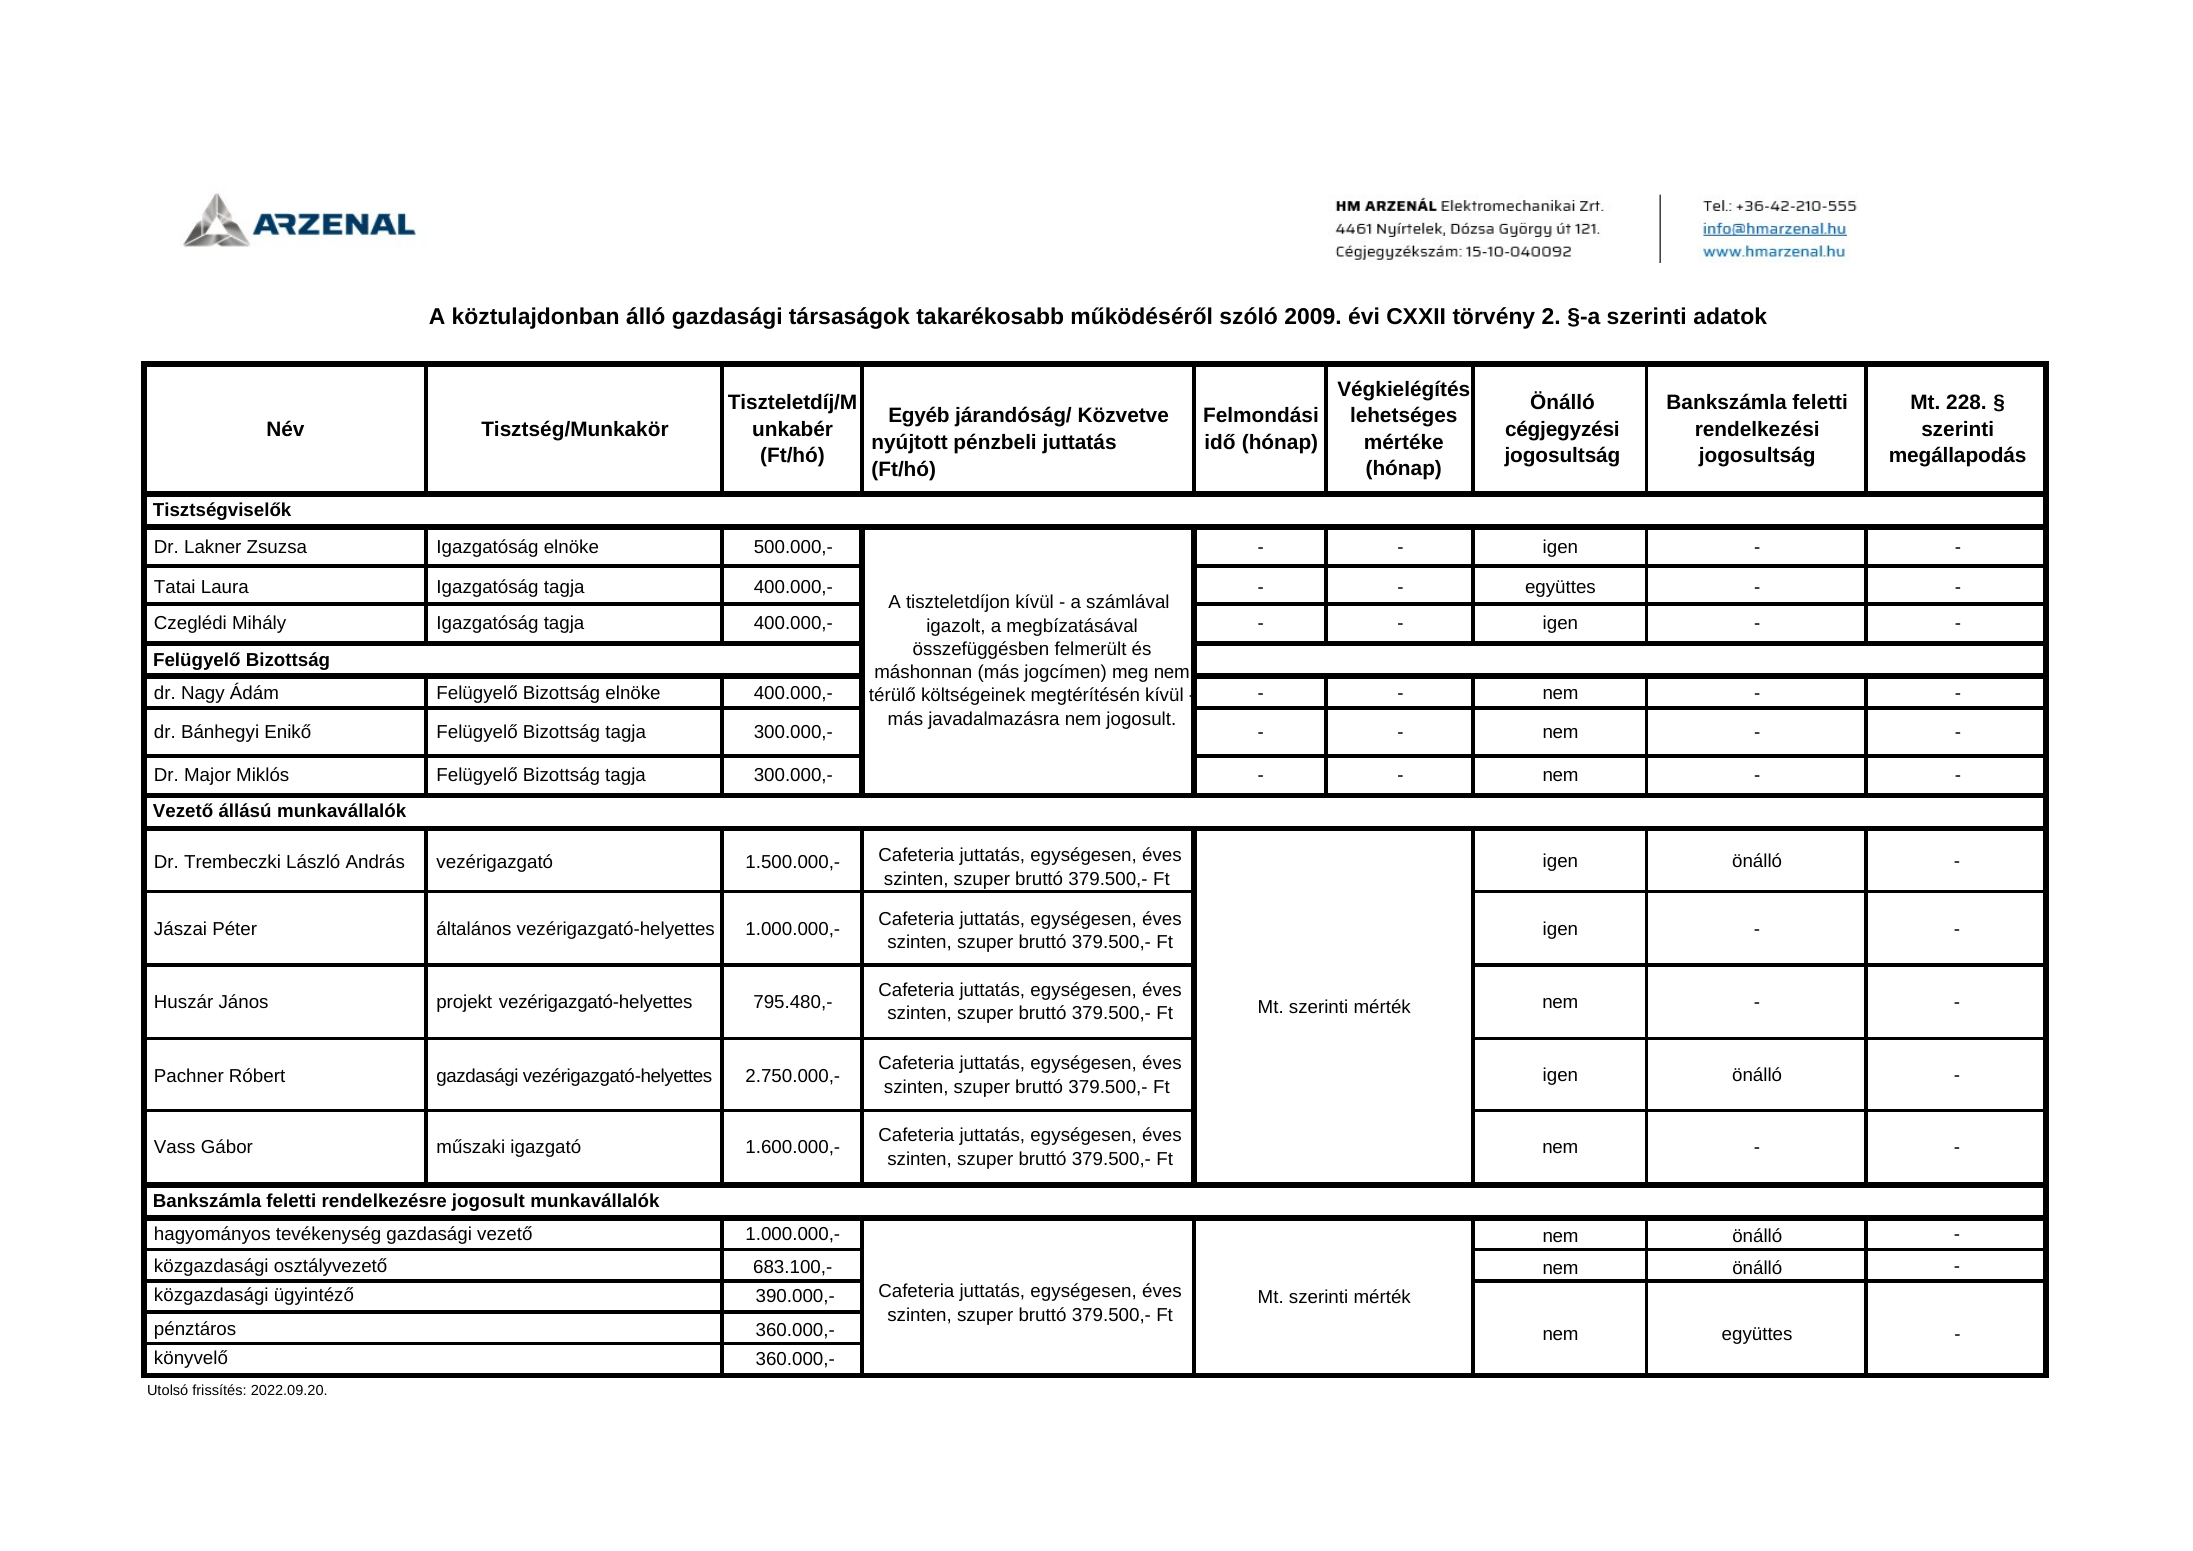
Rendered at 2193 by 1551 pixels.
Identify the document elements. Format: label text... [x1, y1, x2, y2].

table_header Felmondási idő (hónap) [1196, 367, 1324, 491]
table_cell önálló [1648, 831, 1864, 889]
table_cell Mt. szerinti mérték [1196, 1221, 1471, 1373]
table_cell Felügyelő Bizottság elnöke [428, 679, 720, 706]
table_cell Pachner Róbert [147, 1040, 424, 1108]
table_cell Felügyelő Bizottság tagja [428, 710, 720, 754]
table_cell Felügyelő Bizottság [147, 646, 859, 673]
table_cell nem [1475, 679, 1645, 706]
table_cell - [1868, 831, 2043, 889]
table_cell igen [1475, 606, 1645, 641]
table_header Egyéb járandóság/ Közvetve nyújtott pénzbeli juttatás (Ft/hó) [864, 367, 1192, 491]
table_cell 683.100,- [724, 1251, 860, 1279]
table_cell - [1328, 530, 1471, 564]
table_cell - [1648, 606, 1864, 641]
table_cell - [1328, 710, 1471, 754]
table_cell - [1648, 568, 1864, 602]
table_header Tiszteletdíj/M unkabér (Ft/hó) [724, 367, 860, 491]
table_cell általános vezérigazgató-helyettes [428, 893, 720, 963]
table_cell nem [1475, 1251, 1645, 1279]
table_cell nem [1475, 1221, 1645, 1248]
table_header Név [147, 367, 424, 491]
table_cell hagyományos tevékenység gazdasági vezető [147, 1221, 720, 1248]
table_cell vezérigazgató [428, 831, 720, 889]
table_cell - [1868, 530, 2043, 564]
table_cell - [1868, 568, 2043, 602]
table_cell - [1868, 1112, 2043, 1182]
table_cell Tisztségviselők [147, 497, 2043, 524]
table_cell Igazgatóság tagja [428, 568, 720, 602]
table_cell - [1868, 710, 2043, 754]
table_cell - [1868, 1283, 2043, 1373]
table_cell - [1868, 1040, 2043, 1108]
table_cell önálló [1648, 1251, 1864, 1279]
table_cell - [1328, 568, 1471, 602]
table_cell önálló [1648, 1040, 1864, 1108]
table_cell igen [1475, 530, 1645, 564]
table_cell 400.000,- [724, 679, 859, 706]
table_cell közgazdasági osztályvezető [147, 1251, 720, 1279]
table_cell - [1197, 606, 1324, 641]
table_cell Cafeteria juttatás, egységesen, éves szinten, szuper bruttó 379.500,- Ft [864, 967, 1191, 1036]
table_cell nem [1475, 710, 1645, 754]
table_cell 390.000,- [724, 1283, 860, 1310]
table_cell Bankszámla feletti rendelkezésre jogosult munkavállalók [147, 1188, 2043, 1215]
table_cell Cafeteria juttatás, egységesen, éves szinten, szuper bruttó 379.500,- Ft [864, 831, 1191, 889]
table_cell Vezető állású munkavállalók [147, 798, 2043, 826]
table_cell - [1328, 679, 1471, 706]
text Utolsó frissítés: 2022.09.20. [147, 1382, 2063, 1398]
table_header Tisztség/Munkakör [428, 367, 720, 491]
table_cell 300.000,- [724, 758, 859, 793]
table_cell Cafeteria juttatás, egységesen, éves szinten, szuper bruttó 379.500,- Ft [864, 1040, 1191, 1108]
table_cell - [1868, 679, 2043, 706]
table_cell - [1648, 758, 1864, 793]
table_cell Felügyelő Bizottság tagja [428, 758, 720, 793]
table_cell - [1868, 606, 2043, 641]
table_cell nem [1475, 758, 1645, 793]
table_cell - [1648, 710, 1864, 754]
table_cell Dr. Trembeczki László András [147, 831, 424, 889]
table_cell 1.000.000,- [724, 1221, 860, 1248]
table_cell Cafeteria juttatás, egységesen, éves szinten, szuper bruttó 379.500,- Ft [864, 1221, 1192, 1373]
table_cell - [1868, 1251, 2043, 1279]
table_cell 2.750.000,- [724, 1040, 860, 1108]
table_cell együttes [1475, 568, 1645, 602]
table_cell Dr. Lakner Zsuzsa [147, 530, 424, 564]
table_cell - [1868, 893, 2043, 963]
table_cell - [1328, 758, 1471, 793]
table_cell 500.000,- [724, 530, 859, 564]
table_cell Vass Gábor [147, 1112, 424, 1182]
table_cell 1.000.000,- [724, 893, 860, 963]
table_cell együttes [1648, 1283, 1864, 1373]
table_cell Huszár János [147, 967, 424, 1036]
table_cell műszaki igazgató [428, 1112, 720, 1182]
table_cell 1.500.000,- [724, 831, 860, 889]
table_cell - [1197, 758, 1324, 793]
table_cell Jászai Péter [147, 893, 424, 963]
table_cell Mt. szerinti mérték [1197, 831, 1471, 1182]
table_cell - [1197, 530, 1324, 564]
table_cell - [1197, 679, 1324, 706]
table_cell - [1197, 568, 1324, 602]
table_cell Cafeteria juttatás, egységesen, éves szinten, szuper bruttó 379.500,- Ft [864, 1112, 1191, 1182]
table_cell - [1197, 710, 1324, 754]
text A köztulajdonban álló gazdasági társaságok takarékosabb működéséről szóló 2009. évi CXXII törvény 2. §-a szerinti adatok [428, 303, 2063, 329]
table_cell közgazdasági ügyintéző [147, 1283, 720, 1310]
table_cell Czeglédi Mihály [147, 606, 424, 641]
table_cell - [1648, 967, 1864, 1036]
table_cell pénztáros [147, 1314, 720, 1341]
table_cell 400.000,- [724, 568, 859, 602]
table_cell 360.000,- [724, 1314, 860, 1341]
picture [142, 160, 1898, 263]
table_cell Tatai Laura [147, 568, 424, 602]
table_cell A tiszteletdíjon kívül - a számlával igazolt, a megbízatásával összefüggésben felmerült és máshonnan (más jogcímen) meg nem térülő költségeinek megtérítésén kívül - más javadalmazásra nem jogosult. [865, 530, 1191, 793]
table_cell 360.000,- [724, 1345, 860, 1373]
table_cell igen [1475, 893, 1645, 963]
table_header Mt. 228. § szerinti megállapodás [1868, 367, 2043, 491]
table_cell Cafeteria juttatás, egységesen, éves szinten, szuper bruttó 379.500,- Ft [864, 893, 1191, 963]
table_cell - [1648, 679, 1864, 706]
table_cell nem [1475, 1283, 1645, 1373]
table_cell - [1868, 758, 2043, 793]
table_cell Igazgatóság elnöke [428, 530, 720, 564]
table_cell igen [1475, 831, 1645, 889]
table_cell [1197, 646, 2043, 673]
table_cell önálló [1648, 1221, 1864, 1248]
table_cell Dr. Major Miklós [147, 758, 424, 793]
table_cell Igazgatóság tagja [428, 606, 720, 641]
table_cell gazdasági vezérigazgató-helyettes [428, 1040, 720, 1108]
table_cell 795.480,- [724, 967, 860, 1036]
table_cell könyvelő [147, 1345, 720, 1373]
table_header Önálló cégjegyzési jogosultság [1475, 367, 1645, 491]
table_cell dr. Bánhegyi Enikő [147, 710, 424, 754]
table_cell igen [1475, 1040, 1645, 1108]
table_cell - [1648, 893, 1864, 963]
table_cell - [1868, 1221, 2043, 1248]
table_cell - [1648, 530, 1864, 564]
table_cell 400.000,- [724, 606, 859, 641]
table_cell 1.600.000,- [724, 1112, 860, 1182]
table_cell - [1648, 1112, 1864, 1182]
table_header Végkielégítés lehetséges mértéke (hónap) [1328, 367, 1471, 491]
table_cell dr. Nagy Ádám [147, 679, 424, 706]
table_cell nem [1475, 1112, 1645, 1182]
table_cell projekt vezérigazgató-helyettes [428, 967, 720, 1036]
table_cell nem [1475, 967, 1645, 1036]
table_cell - [1328, 606, 1471, 641]
table_cell - [1868, 967, 2043, 1036]
table_cell 300.000,- [724, 710, 859, 754]
table_header Bankszámla feletti rendelkezési jogosultság [1648, 367, 1864, 491]
